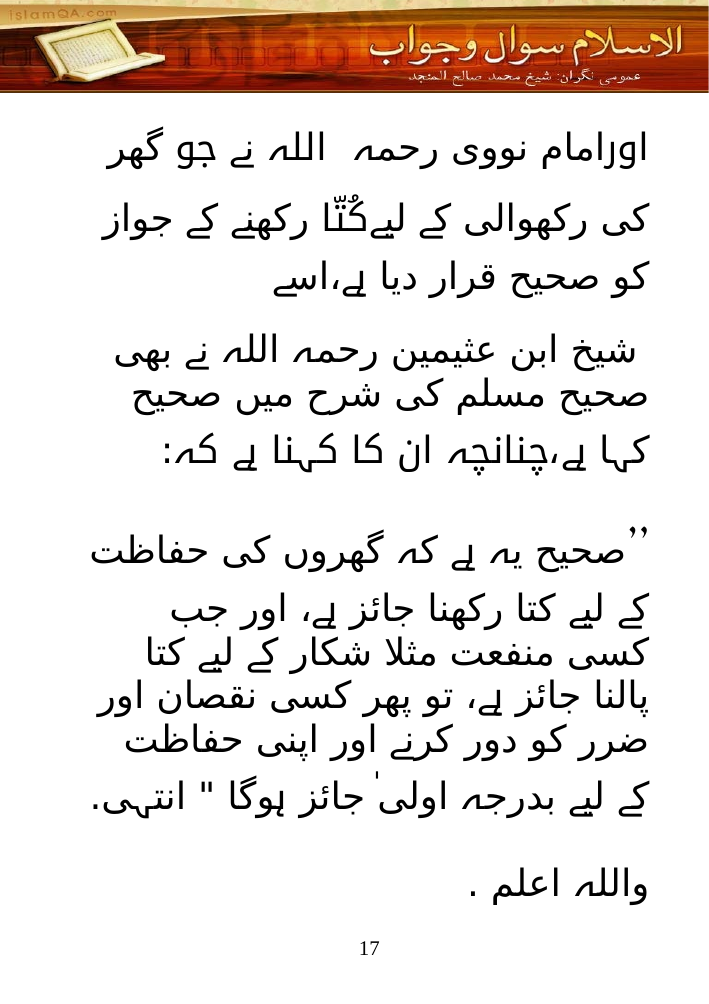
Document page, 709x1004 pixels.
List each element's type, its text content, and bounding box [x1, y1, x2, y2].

picture [0, 0, 709, 93]
text واللہ اعلم . [88, 861, 649, 905]
text اورامام نووى رحمہ اللہ نے جو گھر كى ركھوالى كے ليےکُتّا ركھنے كے جواز كو صحيح قرار ديا ہے،اسے [88, 113, 649, 298]
text ’’صحيح يہ ہے كہ گھروں كى حفاظت كے ليے كتا ركھنا جائز ہے، اور جب كسى منفعت مثلا شكار كے ليے كتا پالنا جائز ہے، تو پھر كسى نقصان اور ضرر كو دور كرنے اور اپنى حفاظت كے ليے بدرجہ اولیٰ جائز ہوگا " انتہى. [88, 515, 649, 832]
text شيخ ابن عثيمين رحمہ اللہ نے بھى صحيح مسلم كى شرح ميں صحيح كہا ہے،چنانچہ ان کا کہنا ہے کہ: [88, 328, 649, 486]
